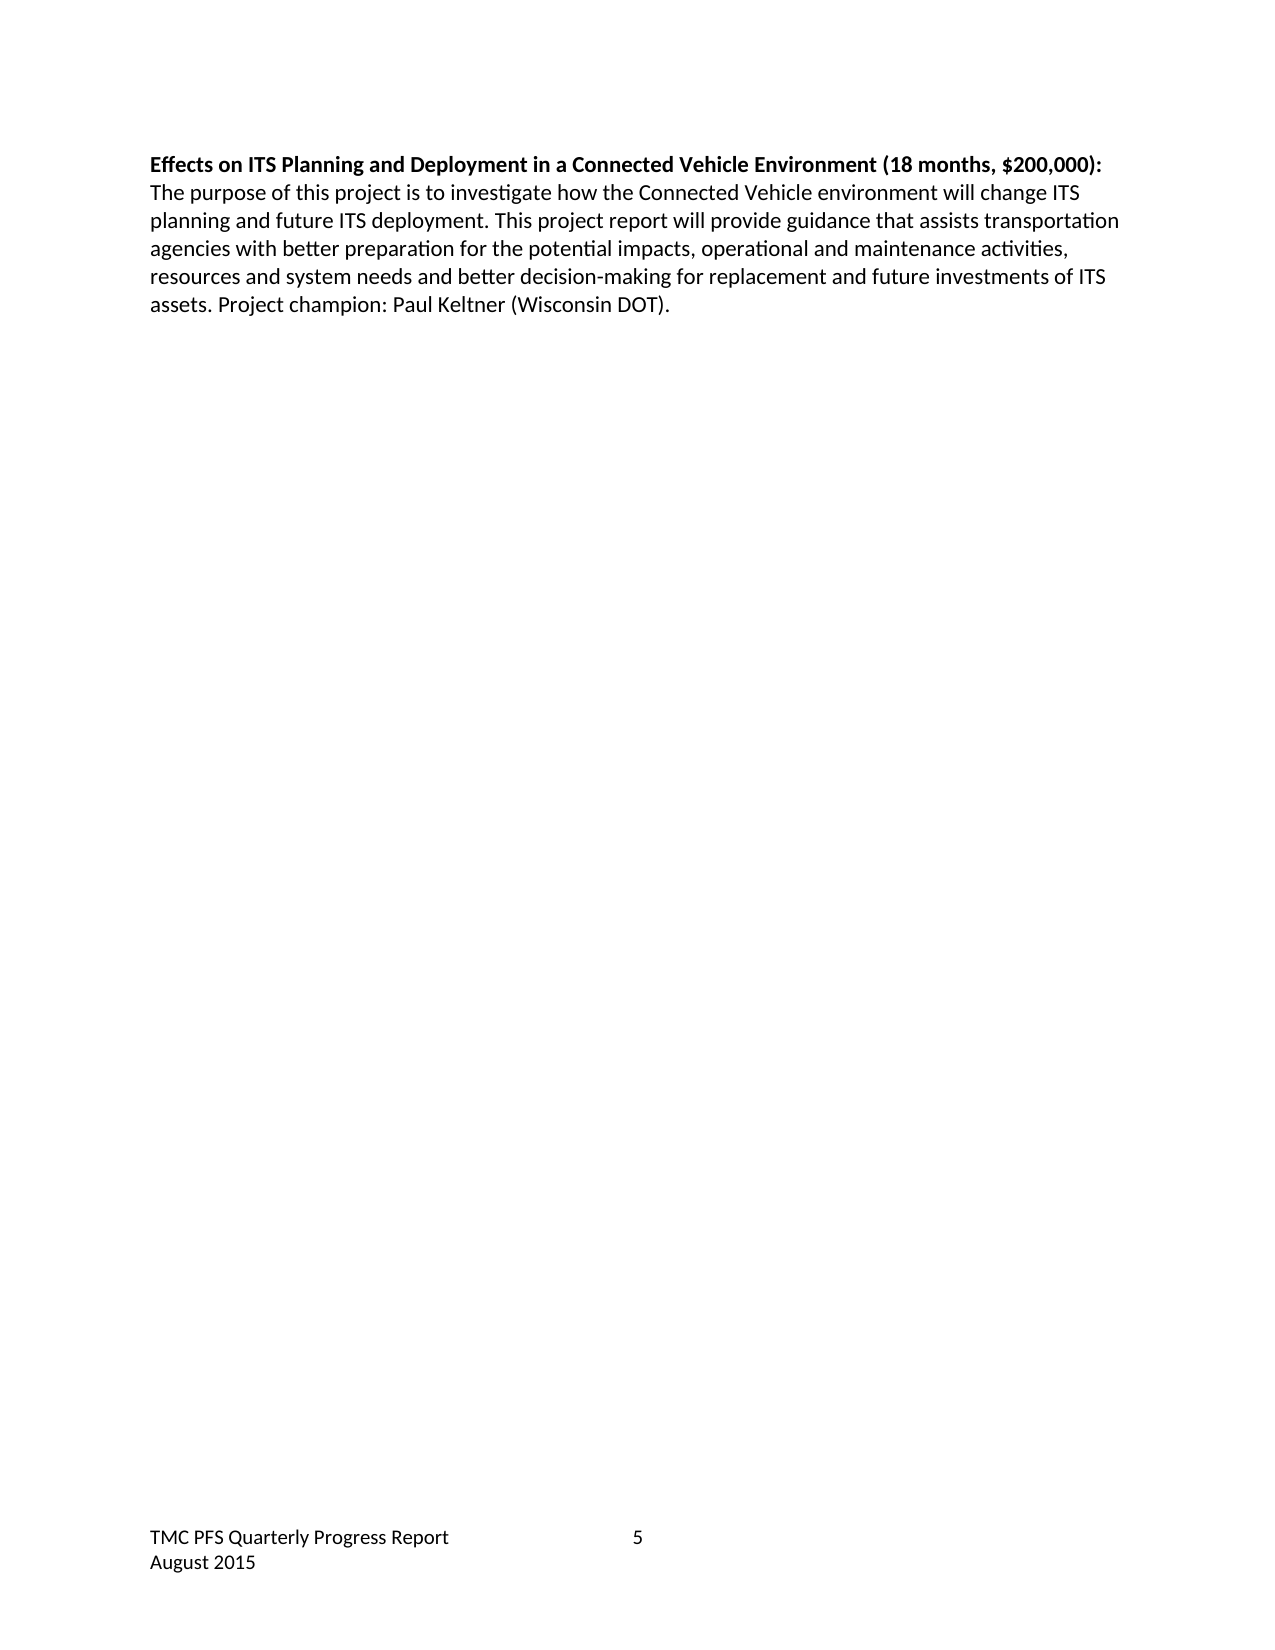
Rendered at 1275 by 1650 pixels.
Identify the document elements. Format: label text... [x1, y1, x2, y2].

text Effects on ITS Planning and Deployment in a Connected Vehicle Environment (18 months, $200,000): The purpose of this project is to investigate how the Connected Vehicle environment will change ITS planning and future ITS deployment. This project report will provide guidance that assists transportation agencies with better preparation for the potential impacts, operational and maintenance activities, resources and system needs and better decision-making for replacement and future investments of ITS assets. Project champion: Paul Keltner (Wisconsin DOT). [150, 150, 1125, 318]
